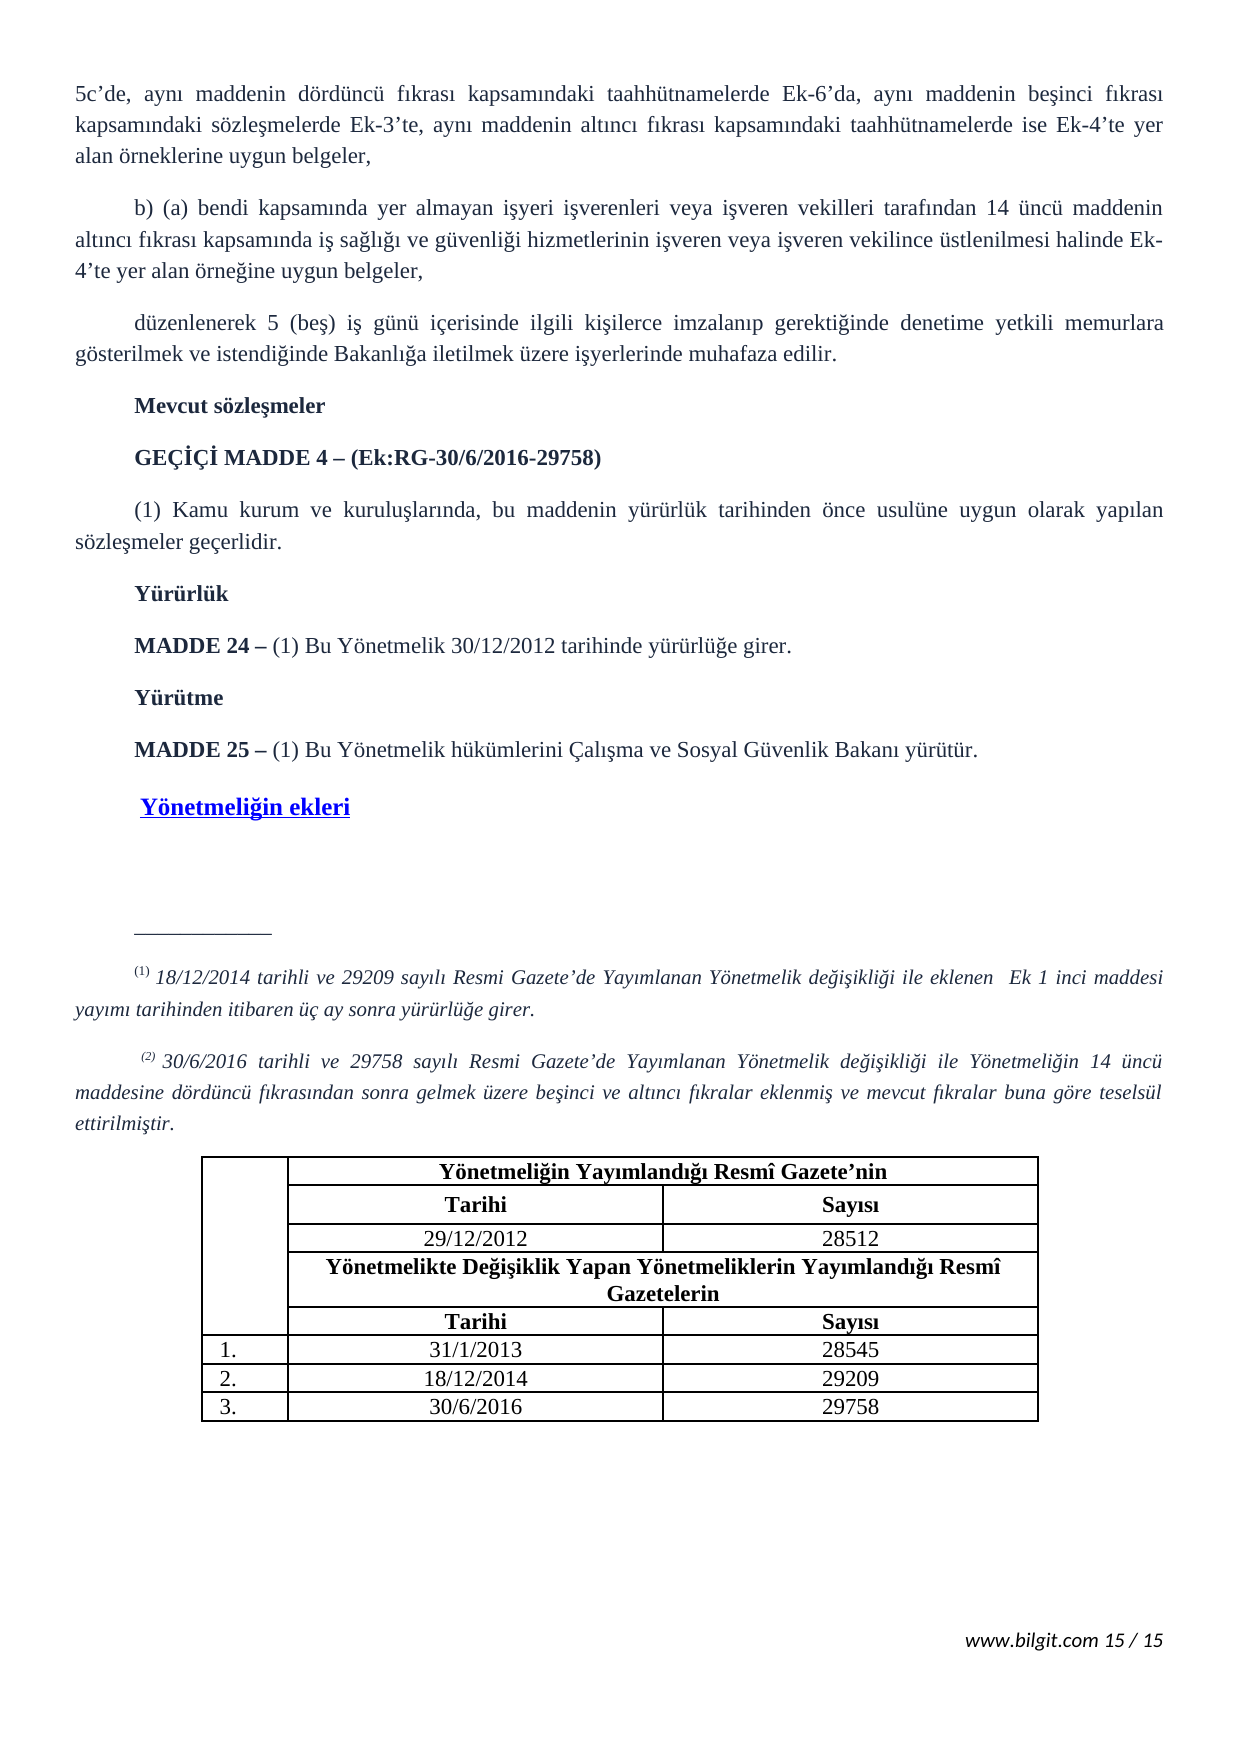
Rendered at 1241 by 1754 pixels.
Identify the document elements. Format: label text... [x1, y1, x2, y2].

text (1) 18/12/2014 tarihli ve 29209 sayılı Resmi Gazete’de Yayımlanan Yönetmelik değişikliği ile eklenen Ek 1 inci maddesi yayımı tarihinden itibaren üç ay sonra yürürlüğe girer. [75, 958, 1165, 1021]
table_cell Sayısı [664, 1308, 1037, 1334]
table_cell 18/12/2014 [289, 1365, 662, 1391]
text Yürürlük [75, 575, 1165, 606]
table_cell Yönetmelikte Değişiklik Yapan Yönetmeliklerin Yayımlandığı Resmî Gazetelerin [289, 1253, 1037, 1306]
table_cell 29758 [664, 1393, 1037, 1420]
table_cell 29209 [664, 1365, 1037, 1391]
table_cell 29/12/2012 [289, 1225, 662, 1251]
table_cell 30/6/2016 [289, 1393, 662, 1420]
table_cell 28512 [664, 1225, 1037, 1251]
text MADDE 24 – (1) Bu Yönetmelik 30/12/2012 tarihinde yürürlüğe girer. [75, 627, 1165, 658]
text Yürütme [75, 679, 1165, 710]
table_cell 2. [203, 1365, 287, 1391]
text düzenlenerek 5 (beş) iş günü içerisinde ilgili kişilerce imzalanıp gerektiğinde denetime yetkili memurlara gösterilmek ve istendiğinde Bakanlığa iletilmek üzere işyerlerinde muhafaza edilir. [75, 304, 1165, 367]
table_cell 1. [203, 1336, 287, 1363]
table_header [203, 1158, 287, 1334]
table_cell 3. [203, 1393, 287, 1420]
text MADDE 25 – (1) Bu Yönetmelik hükümlerini Çalışma ve Sosyal Güvenlik Bakanı yürütür. [75, 731, 1165, 762]
table_cell 31/1/2013 [289, 1336, 662, 1363]
table_cell Tarihi [289, 1186, 662, 1223]
table_cell 28545 [664, 1336, 1037, 1363]
table_header Yönetmeliğin Yayımlandığı Resmî Gazete’nin [289, 1158, 1037, 1184]
text Mevcut sözleşmeler [75, 387, 1165, 419]
text ____________ [75, 906, 1165, 937]
text Yönetmeliğin ekleri [75, 792, 1165, 820]
table_cell Sayısı [664, 1186, 1037, 1223]
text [75, 75, 1165, 169]
text (2) 30/6/2016 tarihli ve 29758 sayılı Resmi Gazete’de Yayımlanan Yönetmelik değişikliği ile Yönetmeliğin 14 üncü maddesine dördüncü fıkrasından sonra gelmek üzere beşinci ve altıncı fıkralar eklenmiş ve mevcut fıkralar buna göre teselsül ettirilmiştir. [75, 1041, 1165, 1135]
table_cell Tarihi [289, 1308, 662, 1334]
text GEÇİÇİ MADDE 4 – (Ek:RG-30/6/2016-29758) [75, 439, 1165, 471]
text b) (a) bendi kapsamında yer almayan işyeri işverenleri veya işveren vekilleri tarafından 14 üncü maddenin altıncı fıkrası kapsamında iş sağlığı ve güvenliği hizmetlerinin işveren veya işveren vekilince üstlenilmesi halinde Ek-4’te yer alan örneğine uygun belgeler, [75, 189, 1165, 283]
text (1) Kamu kurum ve kuruluşlarında, bu maddenin yürürlük tarihinden önce usulüne uygun olarak yapılan sözleşmeler geçerlidir. [75, 492, 1165, 554]
